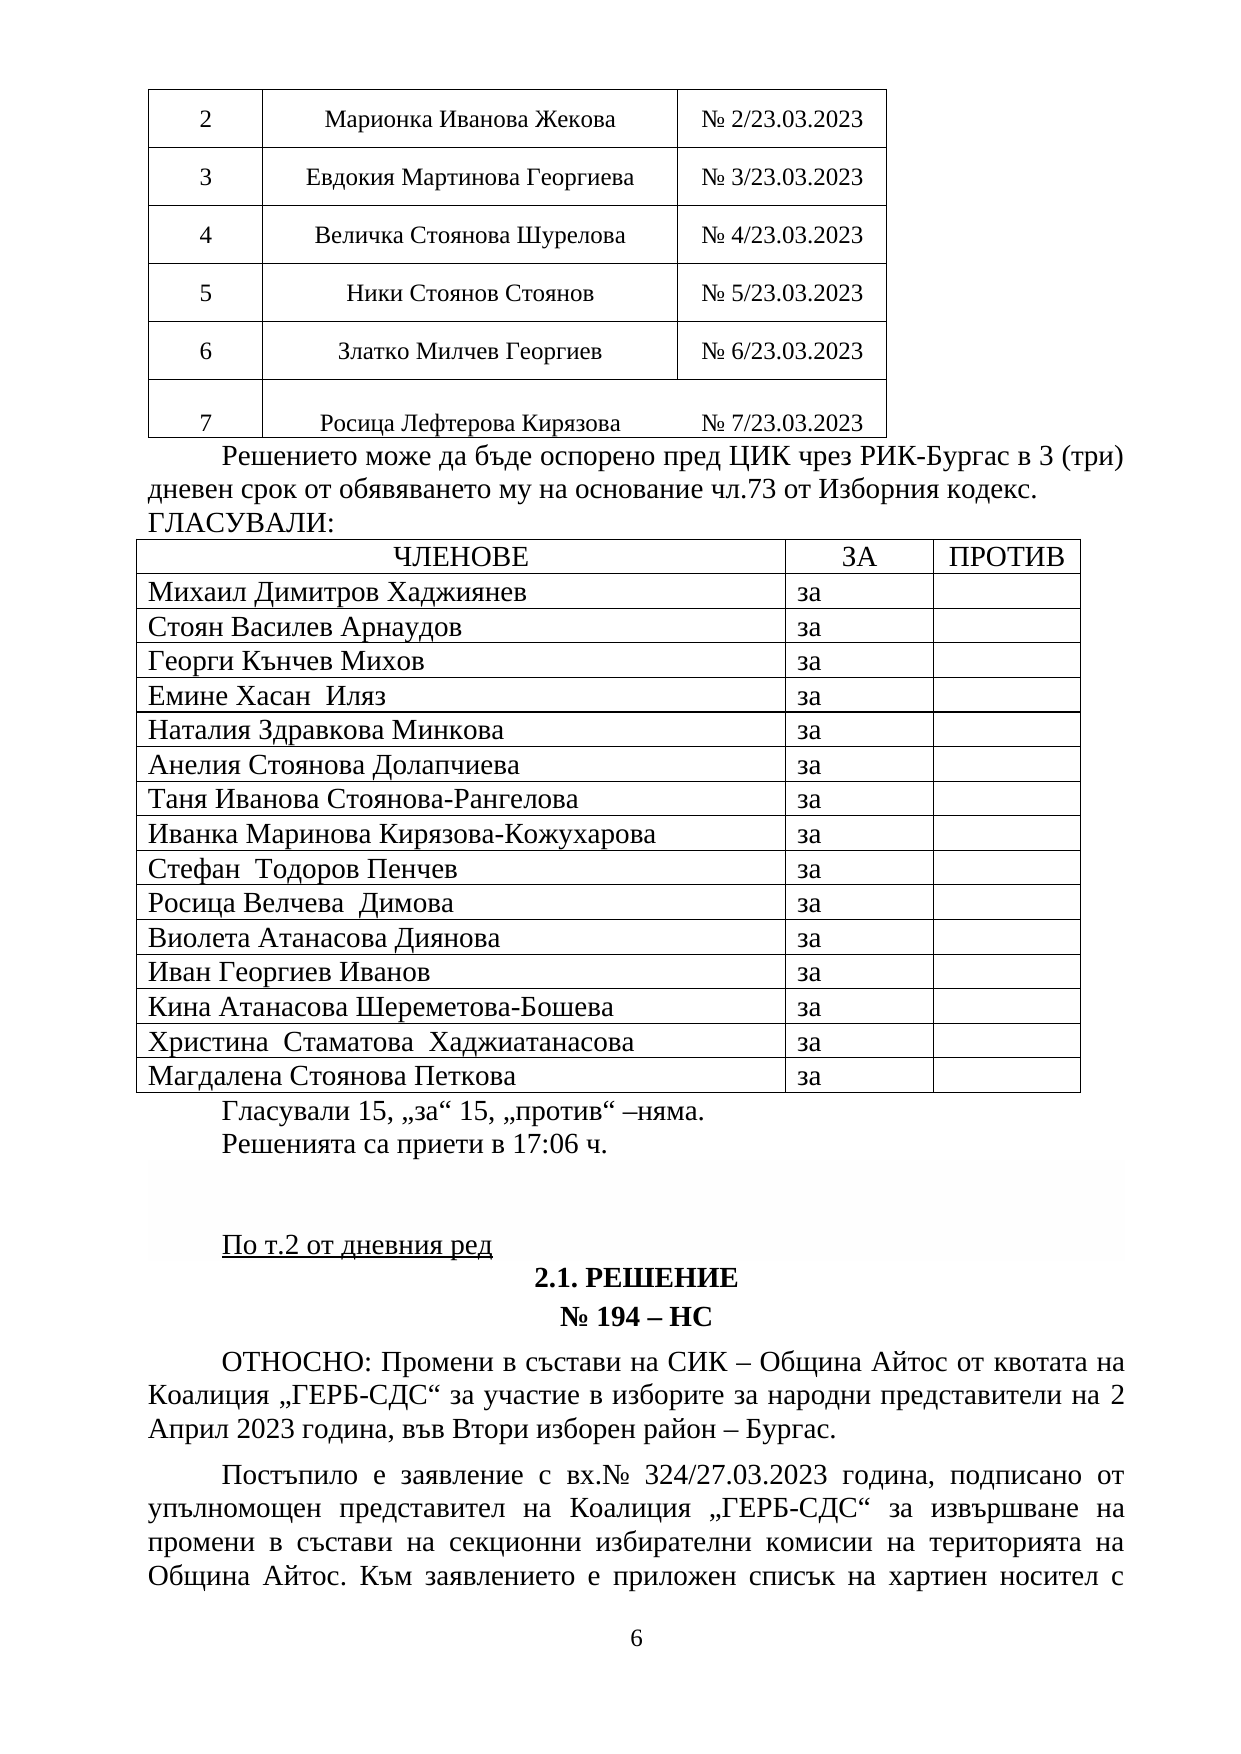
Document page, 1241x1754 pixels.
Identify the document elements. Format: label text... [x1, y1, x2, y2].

table_cell Иван Георгиев Иванов [137, 955, 785, 988]
table_cell 5 [149, 264, 262, 321]
table_cell за [786, 747, 933, 781]
table_cell за [786, 885, 933, 919]
table_header ЗА [786, 540, 933, 573]
table_cell Анелия Стоянова Долапчиева [137, 747, 785, 781]
table_cell за [786, 1058, 933, 1092]
table_cell № 2/23.03.2023 [678, 90, 886, 147]
table_cell № 4/23.03.2023 [678, 206, 886, 263]
table_header ЧЛЕНОВЕ [137, 540, 785, 573]
table_cell [934, 747, 1080, 781]
table_cell [934, 989, 1080, 1023]
table_cell 2 [149, 90, 262, 147]
text По т.2 от дневния ред [148, 1227, 1125, 1261]
table_cell № 5/23.03.2023 [678, 264, 886, 321]
table_cell за [786, 816, 933, 850]
text Решението може да бъде оспорено пред ЦИК чрез РИК-Бургас в 3 (три) дневен срок от обявяването му на основание чл.73 от Изборния кодекс. [148, 438, 1125, 505]
text ОТНОСНО: Промени в състави на СИК – Община Айтос от квотата на Коалиция „ГЕРБ-СДС“ за участие в изборите за народни представители на 2 Април 2023 година, във Втори изборен район – Бургас. [148, 1344, 1125, 1444]
table_cell за [786, 989, 933, 1023]
table_cell № 3/23.03.2023 [678, 148, 886, 205]
table_cell Златко Милчев Георгиев [263, 322, 677, 379]
table_cell Наталия Здравкова Минкова [137, 713, 785, 746]
table_cell [934, 920, 1080, 953]
table_cell 3 [149, 148, 262, 205]
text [148, 1457, 1125, 1591]
table_cell за [786, 678, 933, 711]
table_cell Христина Стаматова Хаджиатанасова [137, 1024, 785, 1057]
table_cell Евдокия Мартинова Георгиева [263, 148, 677, 205]
table_cell [934, 1058, 1080, 1092]
table_cell [934, 678, 1080, 711]
table_cell за [786, 851, 933, 884]
table_cell за [786, 782, 933, 815]
table_cell Магдалена Стоянова Петкова [137, 1058, 785, 1092]
table_cell Росица Лефтерова Кирязова [263, 380, 677, 437]
table_cell Ники Стоянов Стоянов [263, 264, 677, 321]
table_cell № 7/23.03.2023 [677, 380, 886, 437]
table_cell [934, 782, 1080, 815]
table_cell [934, 851, 1080, 884]
table_cell Стефан Тодоров Пенчев [137, 851, 785, 884]
table_cell [934, 885, 1080, 919]
table_cell Стоян Василев Арнаудов [137, 609, 785, 642]
subtitle 2.1. РЕШЕНИЕ № 194 – НС [148, 1261, 1125, 1333]
table_cell [934, 574, 1080, 608]
table_cell Георги Кънчев Михов [137, 643, 785, 677]
table_cell [934, 713, 1080, 746]
table_cell Величка Стоянова Шурелова [263, 206, 677, 263]
table_cell Емине Хасан Иляз [137, 678, 785, 711]
table_cell за [786, 609, 933, 642]
text Гласували 15, „за“ 15, „против“ –няма. [148, 1093, 1125, 1126]
table_cell [934, 643, 1080, 677]
table_cell Михаил Димитров Хаджиянев [137, 574, 785, 608]
table_cell за [786, 574, 933, 608]
text ГЛАСУВАЛИ: [148, 505, 1125, 538]
table_cell Виолета Атанасова Диянова [137, 920, 785, 953]
table_cell 7 [149, 380, 262, 437]
table_cell [934, 1024, 1080, 1057]
table_cell Таня Иванова Стоянова-Рангелова [137, 782, 785, 815]
table_cell за [786, 955, 933, 988]
table_cell [934, 609, 1080, 642]
table_cell Марионка Иванова Жекова [263, 90, 677, 147]
table_cell [934, 816, 1080, 850]
table_cell 6 [149, 322, 262, 379]
table_cell за [786, 643, 933, 677]
table_cell Иванка Маринова Кирязова-Кожухарова [137, 816, 785, 850]
table_cell № 6/23.03.2023 [678, 322, 886, 379]
table_cell за [786, 1024, 933, 1057]
table_cell 4 [149, 206, 262, 263]
table_cell [934, 955, 1080, 988]
table_cell Росица Велчева Димова [137, 885, 785, 919]
table_cell за [786, 713, 933, 746]
table_cell за [786, 920, 933, 953]
table_header ПРОТИВ [934, 540, 1080, 573]
table_cell Кина Атанасова Шереметова-Бошева [137, 989, 785, 1023]
text Решенията са приети в 17:06 ч. [148, 1126, 1125, 1160]
